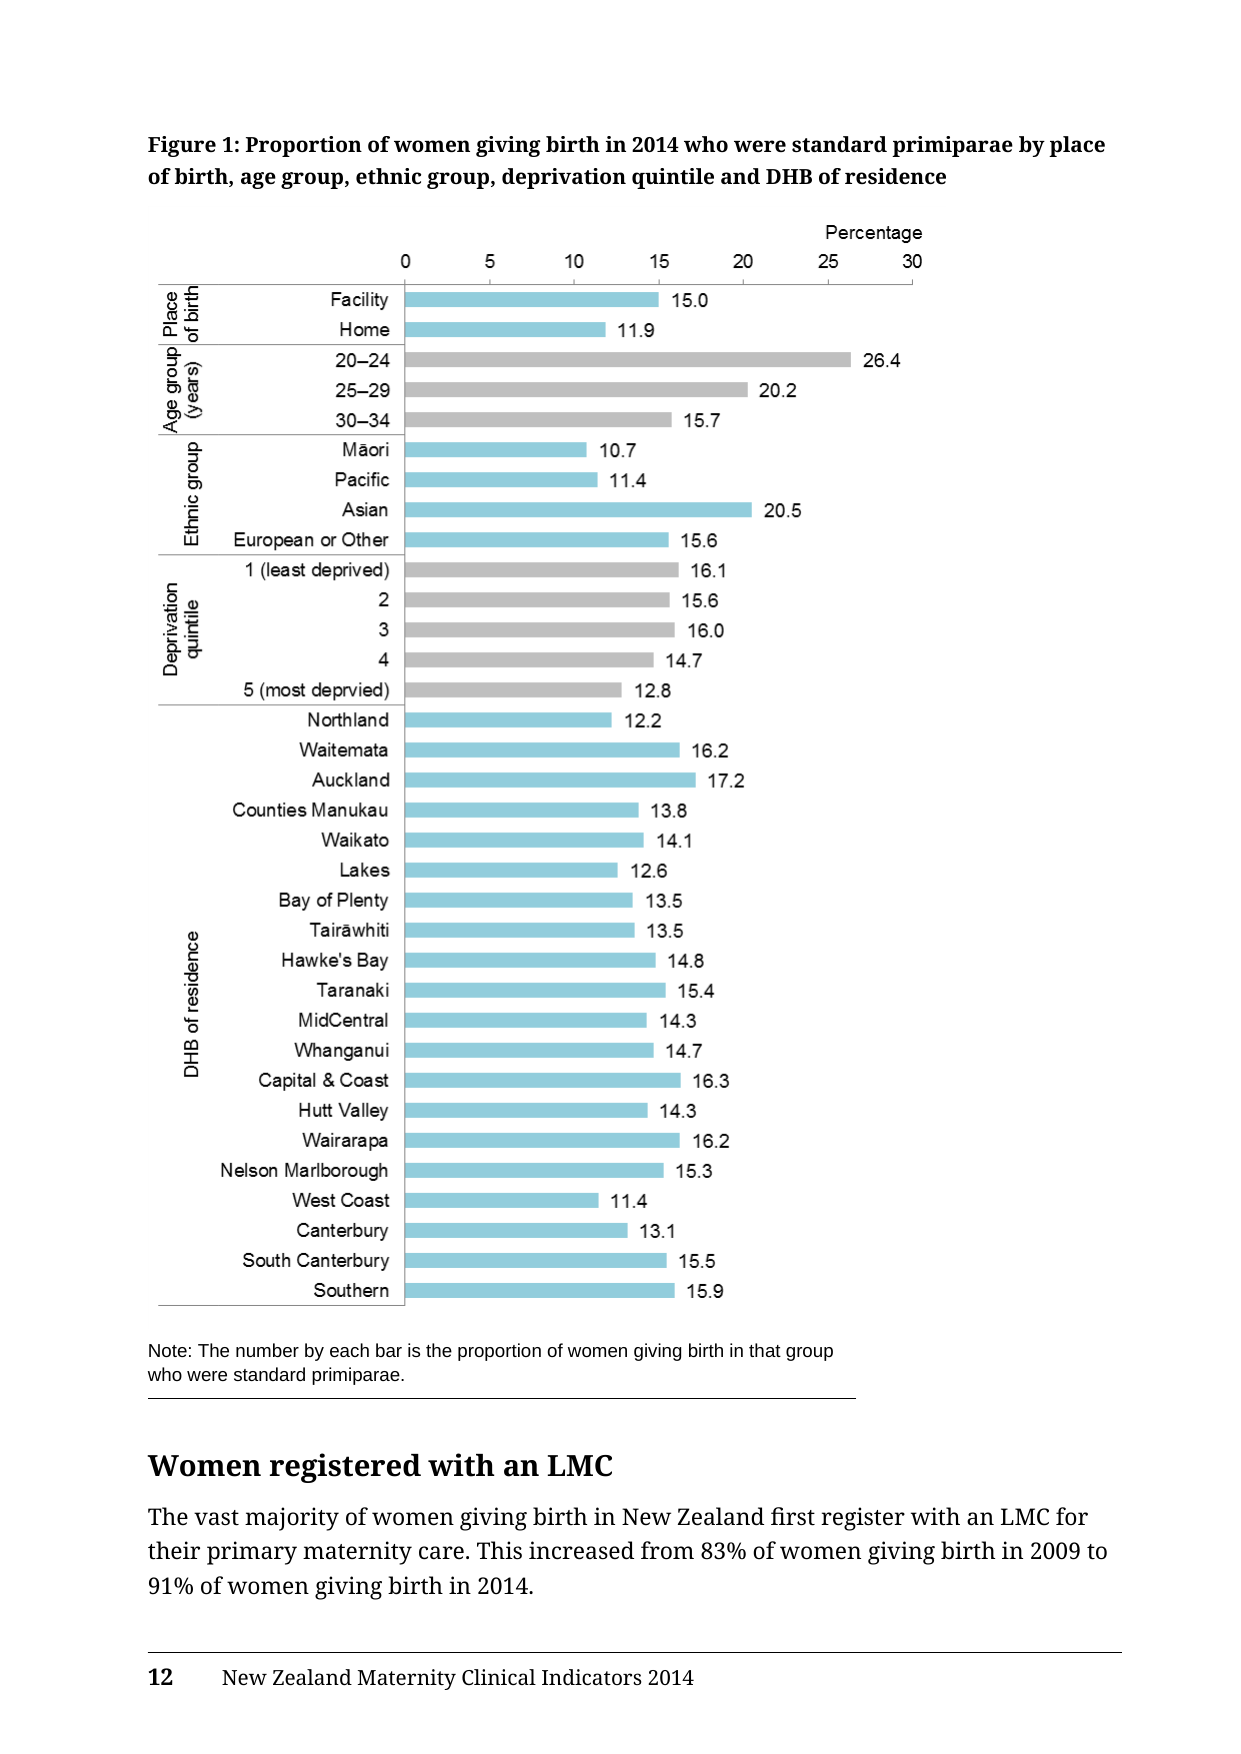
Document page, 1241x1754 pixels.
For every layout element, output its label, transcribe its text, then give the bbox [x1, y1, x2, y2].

text The vast majority of women giving birth in New Zealand first register with an LMC for their primary maternity care. This increased from 83% of women giving birth in 2009 to 91% of women giving birth in 2014. [148, 1501, 1122, 1601]
text Figure 1: Proportion of women giving birth in 2014 who were standard primiparae by place of birth, age group, ethnic group, deprivation quintile and DHB of residence [148, 131, 1122, 190]
text Note: The number by each bar is the proportion of women giving birth in that group who were standard primiparae. [148, 1340, 856, 1398]
picture [147, 205, 946, 1329]
subtitle Women registered with an LMC [148, 1445, 1122, 1484]
